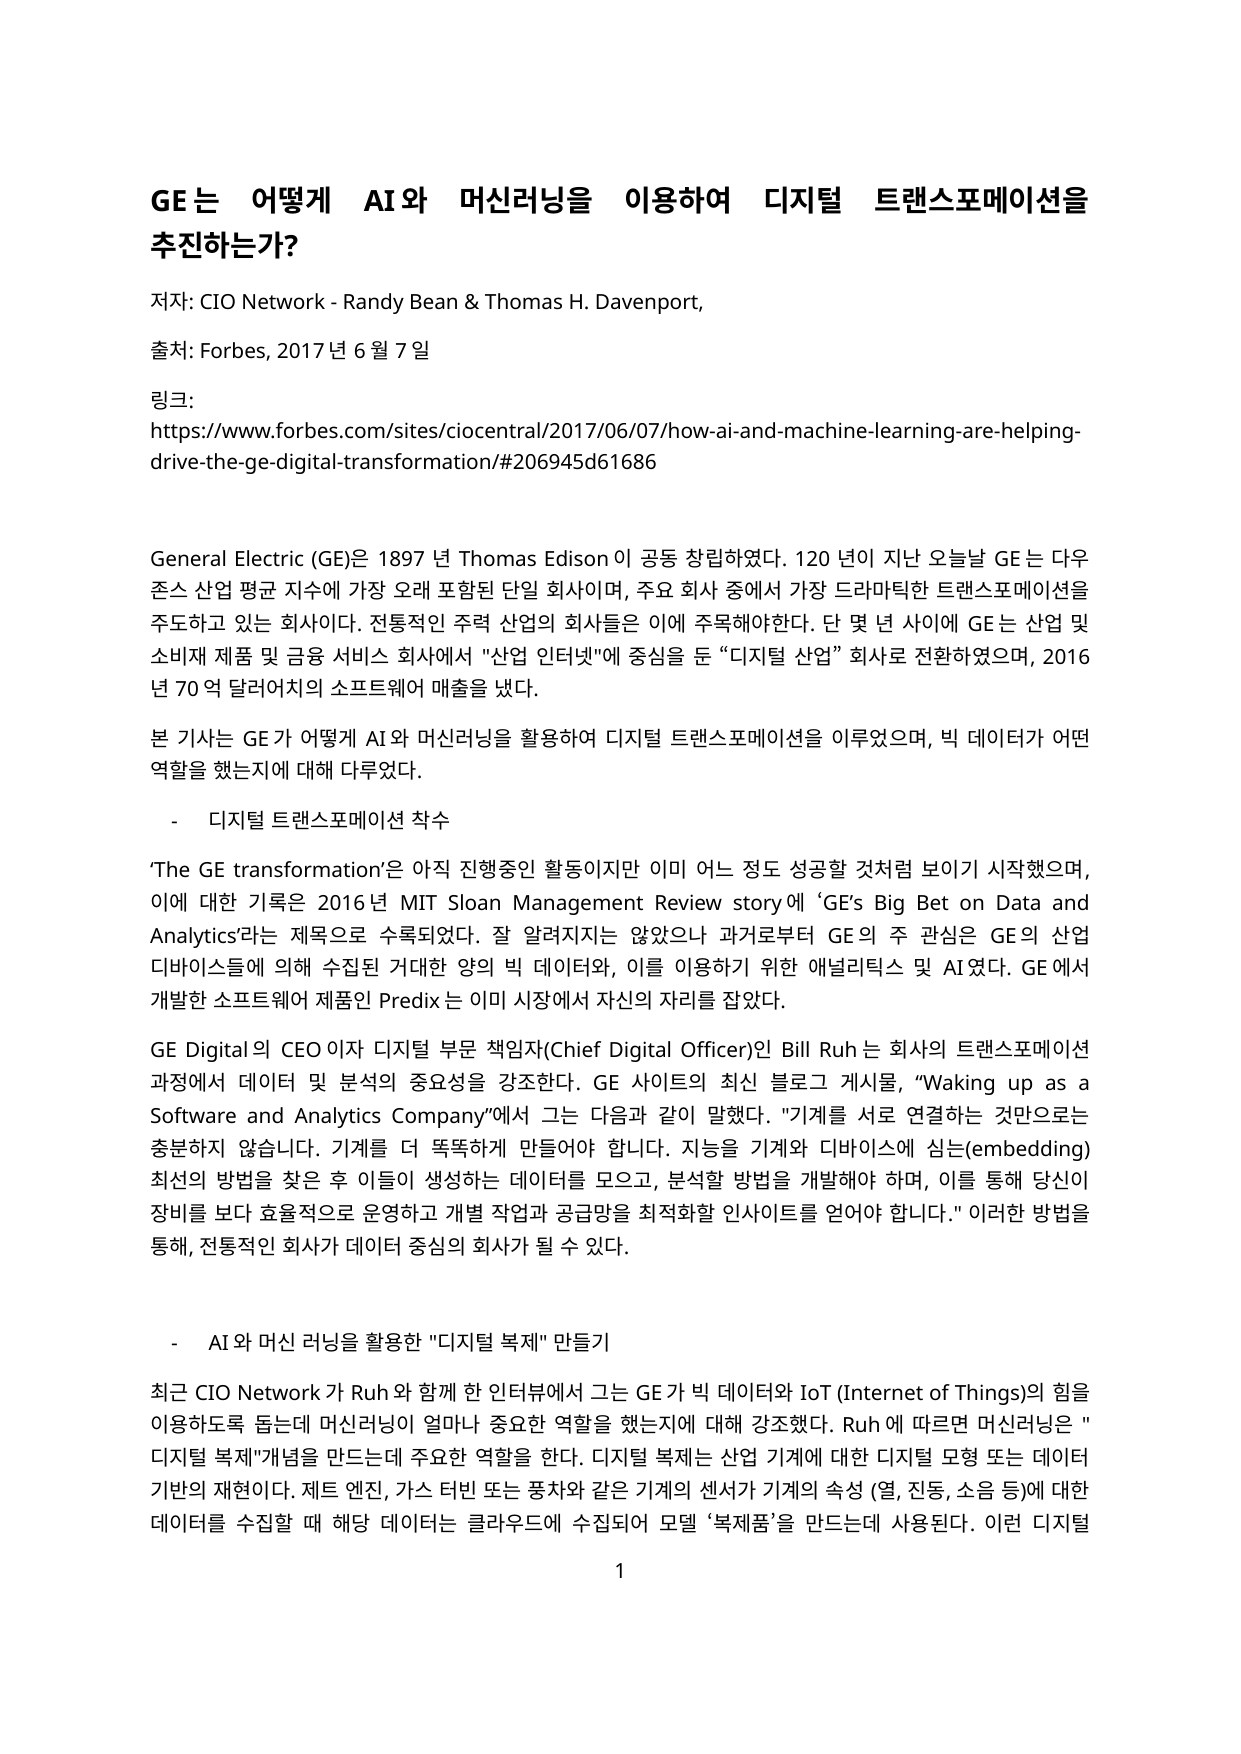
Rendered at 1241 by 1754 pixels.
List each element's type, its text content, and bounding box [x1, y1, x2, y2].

list AI와 머신 러닝을 활용한 "디지털 복제" 만들기 [171, 1327, 1090, 1357]
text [150, 1376, 1090, 1537]
text General Electric (GE)은 1897 년 Thomas Edison이 공동 창립하였다. 120 년이 지난 오늘날 GE는 다우 존스 산업 평균 지수에 가장 오래 포함된 단일 회사이며, 주요 회사 중에서 가장 드라마틱한 트랜스포메이션을 주도하고 있는 회사이다. 전통적인 주력 산업의 회사들은 이에 주목해야한다. 단 몇 년 사이에 GE는 산업 및 소비재 제품 및 금융 서비스 회사에서 "산업 인터넷"에 중심을 둔 “디지털 산업” 회사로 전환하였으며, 2016년 70억 달러어치의 소프트웨어 매출을 냈다. [150, 542, 1090, 703]
text 저자: CIO Network - Randy Bean & Thomas H. Davenport, [150, 285, 1090, 316]
text 링크: https://www.forbes.com/sites/ciocentral/2017/06/07/how-ai-and-machine-learning-are-helping-drive-the-ge-digital-transformation/#206945d61686 [150, 384, 1090, 476]
text 출처: Forbes, 2017년 6월 7일 [150, 335, 1090, 365]
list 디지털 트랜스포메이션 착수 [171, 804, 1090, 834]
text GE는 어떻게 AI와 머신러닝을 이용하여 디지털 트랜스포메이션을 추진하는가? [150, 177, 1090, 265]
text 본 기사는 GE가 어떻게 AI와 머신러닝을 활용하여 디지털 트랜스포메이션을 이루었으며, 빅 데이터가 어떤 역할을 했는지에 대해 다루었다. [150, 722, 1090, 785]
text ‘The GE transformation’은 아직 진행중인 활동이지만 이미 어느 정도 성공할 것처럼 보이기 시작했으며, 이에 대한 기록은 2016년 MIT Sloan Management Review story에 ‘GE’s Big Bet on Data and Analytics’라는 제목으로 수록되었다. 잘 알려지지는 않았으나 과거로부터 GE의 주 관심은 GE의 산업 디바이스들에 의해 수집된 거대한 양의 빅 데이터와, 이를 이용하기 위한 애널리틱스 및 AI였다. GE에서 개발한 소프트웨어 제품인 Predix는 이미 시장에서 자신의 자리를 잡았다. [150, 853, 1090, 1014]
text GE Digital의 CEO이자 디지털 부문 책임자(Chief Digital Officer)인 Bill Ruh는 회사의 트랜스포메이션 과정에서 데이터 및 분석의 중요성을 강조한다. GE 사이트의 최신 블로그 게시물, “Waking up as a Software and Analytics Company”에서 그는 다음과 같이 말했다. "기계를 서로 연결하는 것만으로는 충분하지 않습니다. 기계를 더 똑똑하게 만들어야 합니다. 지능을 기계와 디바이스에 심는(embedding) 최선의 방법을 찾은 후 이들이 생성하는 데이터를 모으고, 분석할 방법을 개발해야 하며, 이를 통해 당신이 장비를 보다 효율적으로 운영하고 개별 작업과 공급망을 최적화할 인사이트를 얻어야 합니다." 이러한 방법을 통해, 전통적인 회사가 데이터 중심의 회사가 될 수 있다. [150, 1034, 1090, 1260]
